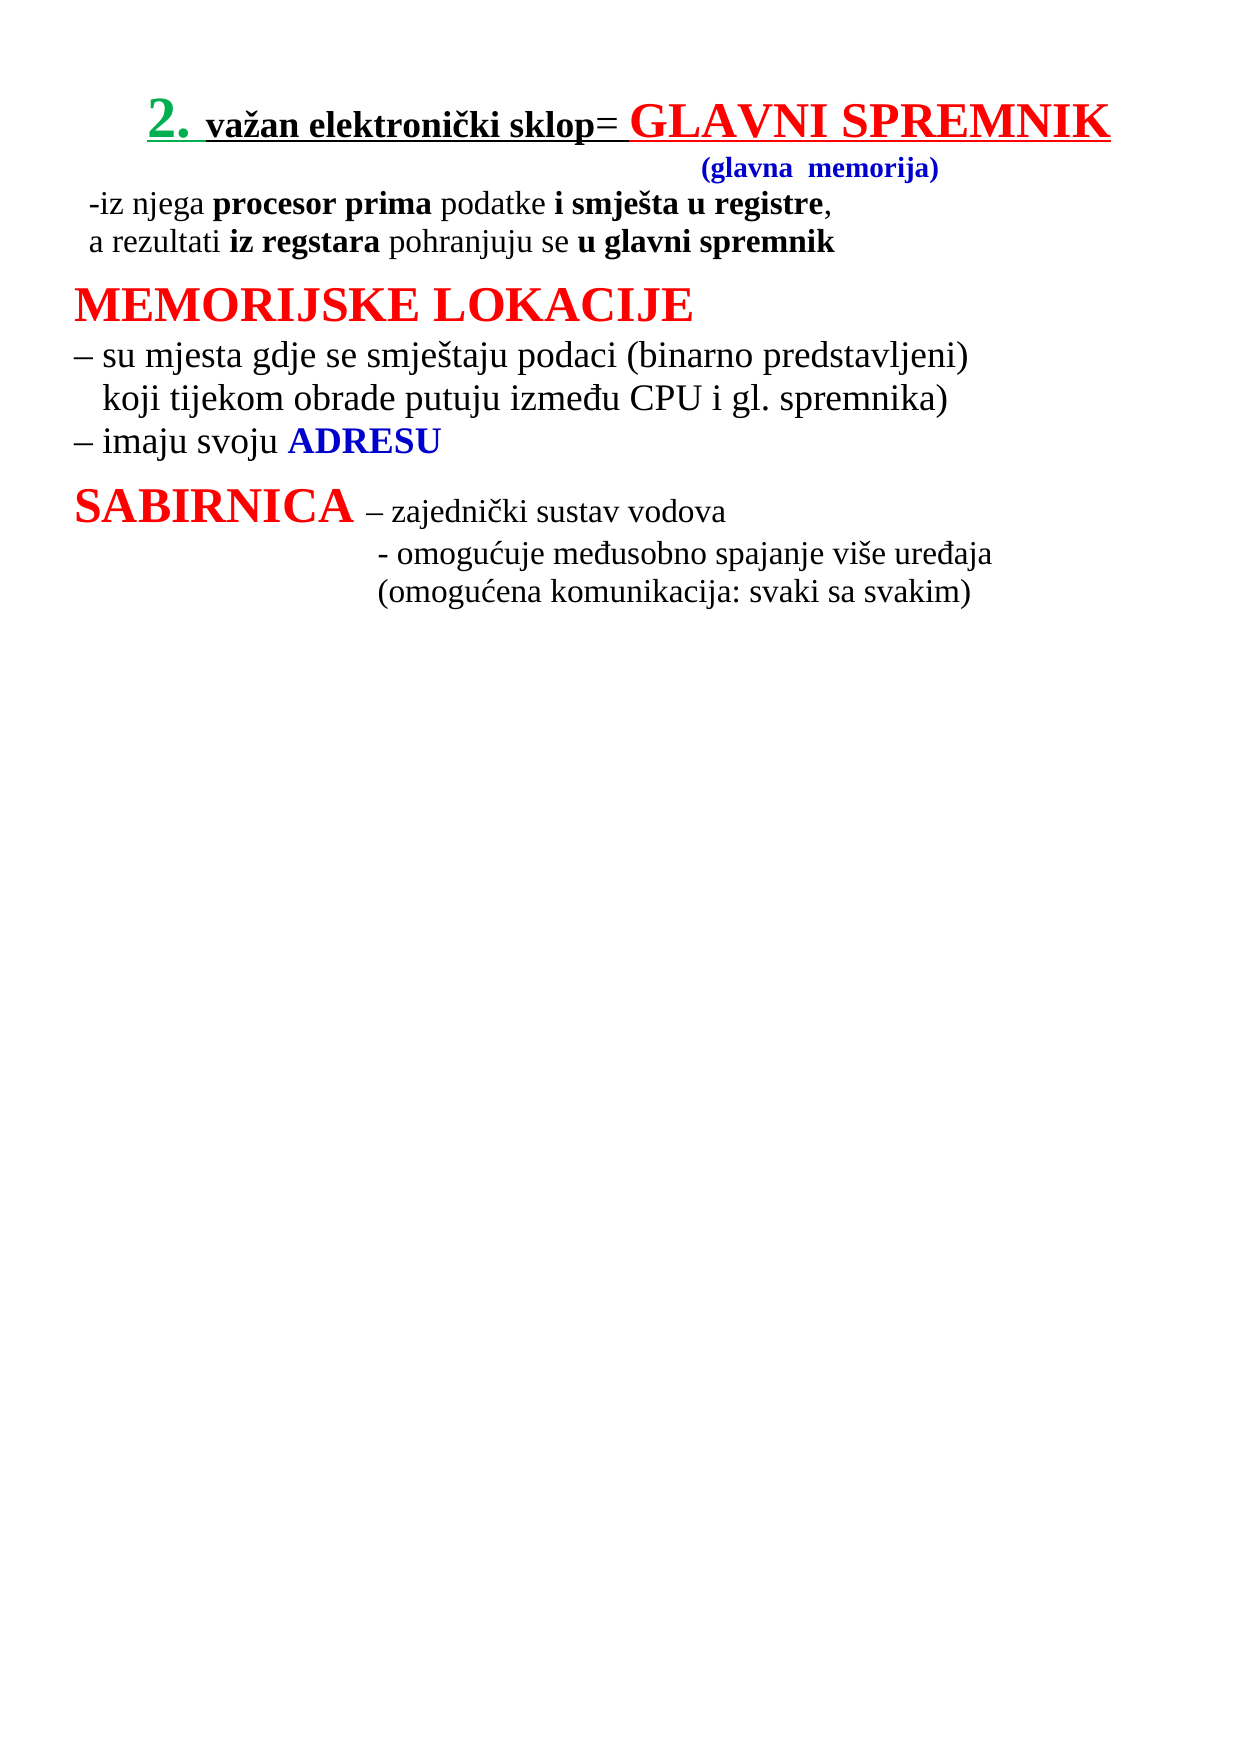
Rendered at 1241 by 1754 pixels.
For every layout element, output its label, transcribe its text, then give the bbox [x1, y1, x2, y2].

text a rezultati iz regstara pohranjuju se u glavni spremnik [74, 222, 1196, 260]
text SABIRNICA – zajednički sustav vodova - omogućuje međusobno spajanje više uređaja (omogućena komunikacija: svaki sa svakim) [74, 476, 1196, 610]
text 2. važan elektronički sklop= GLAVNI SPREMNIK (glavna memorija) [74, 83, 1196, 183]
text -iz njega procesor prima podatke i smješta u registre, [74, 183, 1196, 222]
text MEMORIJSKE LOKACIJE – su mjesta gdje se smještaju podaci (binarno predstavljeni) koji tijekom obrade putuju između CPU i gl. spremnika) – imaju svoju ADRESU [74, 274, 1196, 461]
